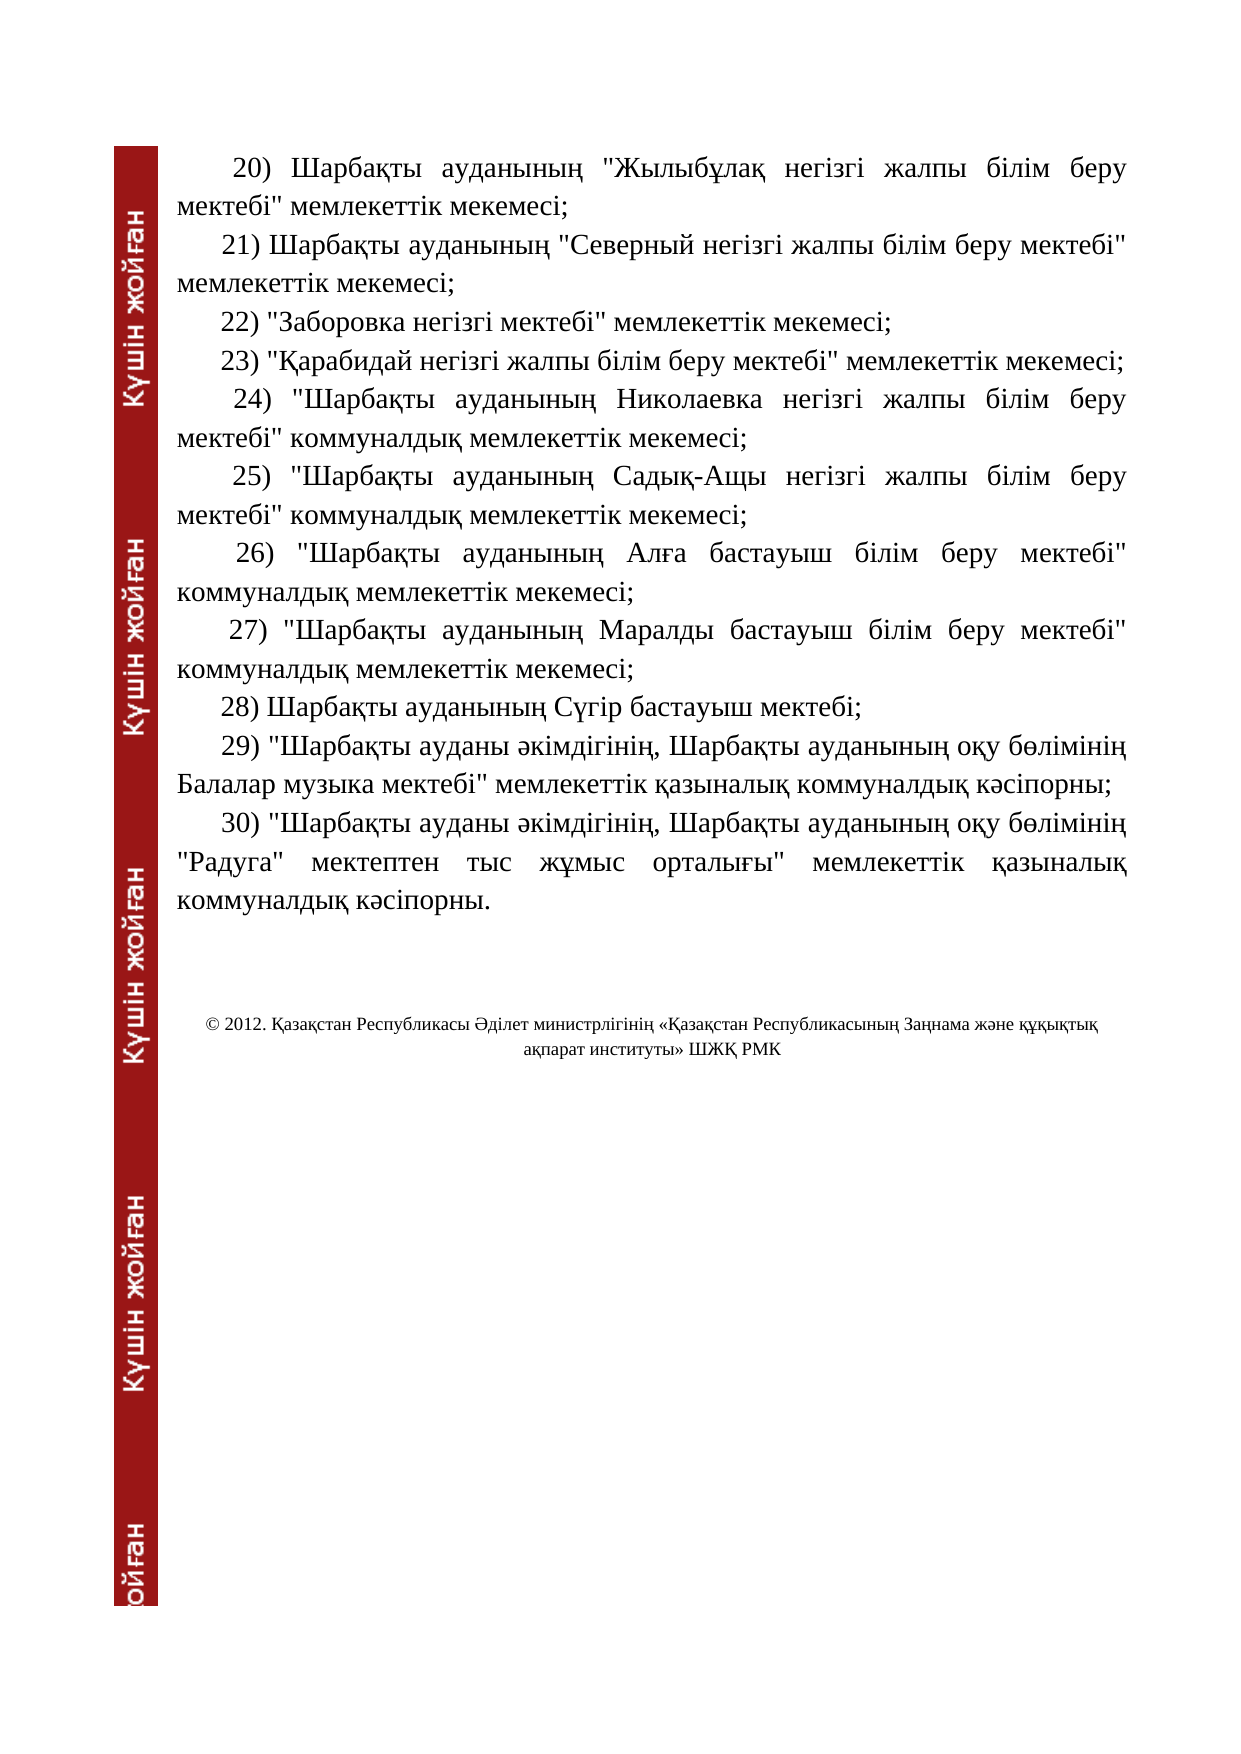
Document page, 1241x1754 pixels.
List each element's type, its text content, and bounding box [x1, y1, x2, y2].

picture [114, 299, 158, 304]
text 23) "Қарабидай негізгі жалпы білім беру мектебі" мемлекеттік мекемесі; [112, 343, 1128, 376]
text 25) "Шарбақты ауданының Садық-Ащы негізгі жалпы білім беру мектебі" коммуналдық мемлекеттік мекемесі; [112, 458, 1128, 530]
picture [114, 684, 158, 689]
picture [114, 916, 158, 1013]
text 24) "Шарбақты ауданының Николаевка негізгі жалпы білім беру мектебі" коммуналдық мемлекеттік мекемесі; [112, 381, 1128, 453]
text 26) "Шарбақты ауданының Алға бастауыш білім беру мектебі" коммуналдық мемлекеттік мекемесі; [112, 535, 1128, 607]
picture [114, 530, 158, 535]
picture [114, 338, 158, 343]
text 28) Шарбақты ауданының Сүгір бастауыш мектебі; [112, 689, 1128, 723]
picture [114, 607, 158, 612]
text 21) Шарбақты ауданының "Северный негізгі жалпы білім беру мектебі" мемлекеттік мекемесі; [112, 227, 1128, 299]
picture [114, 723, 158, 728]
text 22) "Заборовка негізгі мектебі" мемлекеттік мекемесі; [112, 304, 1128, 338]
picture [114, 146, 158, 150]
text © 2012. Қазақстан Республикасы Әділет министрлігінің «Қазақстан Республикасының Заңнама және құқықтық ақпарат институты» ШЖҚ РМК [112, 1013, 1128, 1059]
picture [114, 1059, 158, 1606]
text 30) "Шарбақты ауданы әкімдігінің, Шарбақты ауданының оқу бөлімінің "Радуга" мектептен тыс жұмыс орталығы" мемлекеттік қазыналық коммуналдық кәсіпорны. [112, 805, 1128, 916]
text 20) Шарбақты ауданының "Жылыбұлақ негізгі жалпы білім беру мектебі" мемлекеттік мекемесі; [112, 150, 1128, 222]
text 29) "Шарбақты ауданы әкімдігінің, Шарбақты ауданының оқу бөлімінің Балалар музыка мектебі" мемлекеттік қазыналық коммуналдық кәсіпорны; [112, 728, 1128, 800]
picture [114, 222, 158, 227]
text 27) "Шарбақты ауданының Маралды бастауыш білім беру мектебі" коммуналдық мемлекеттік мекемесі; [112, 612, 1128, 684]
picture [114, 376, 158, 381]
picture [114, 453, 158, 458]
picture [114, 800, 158, 805]
